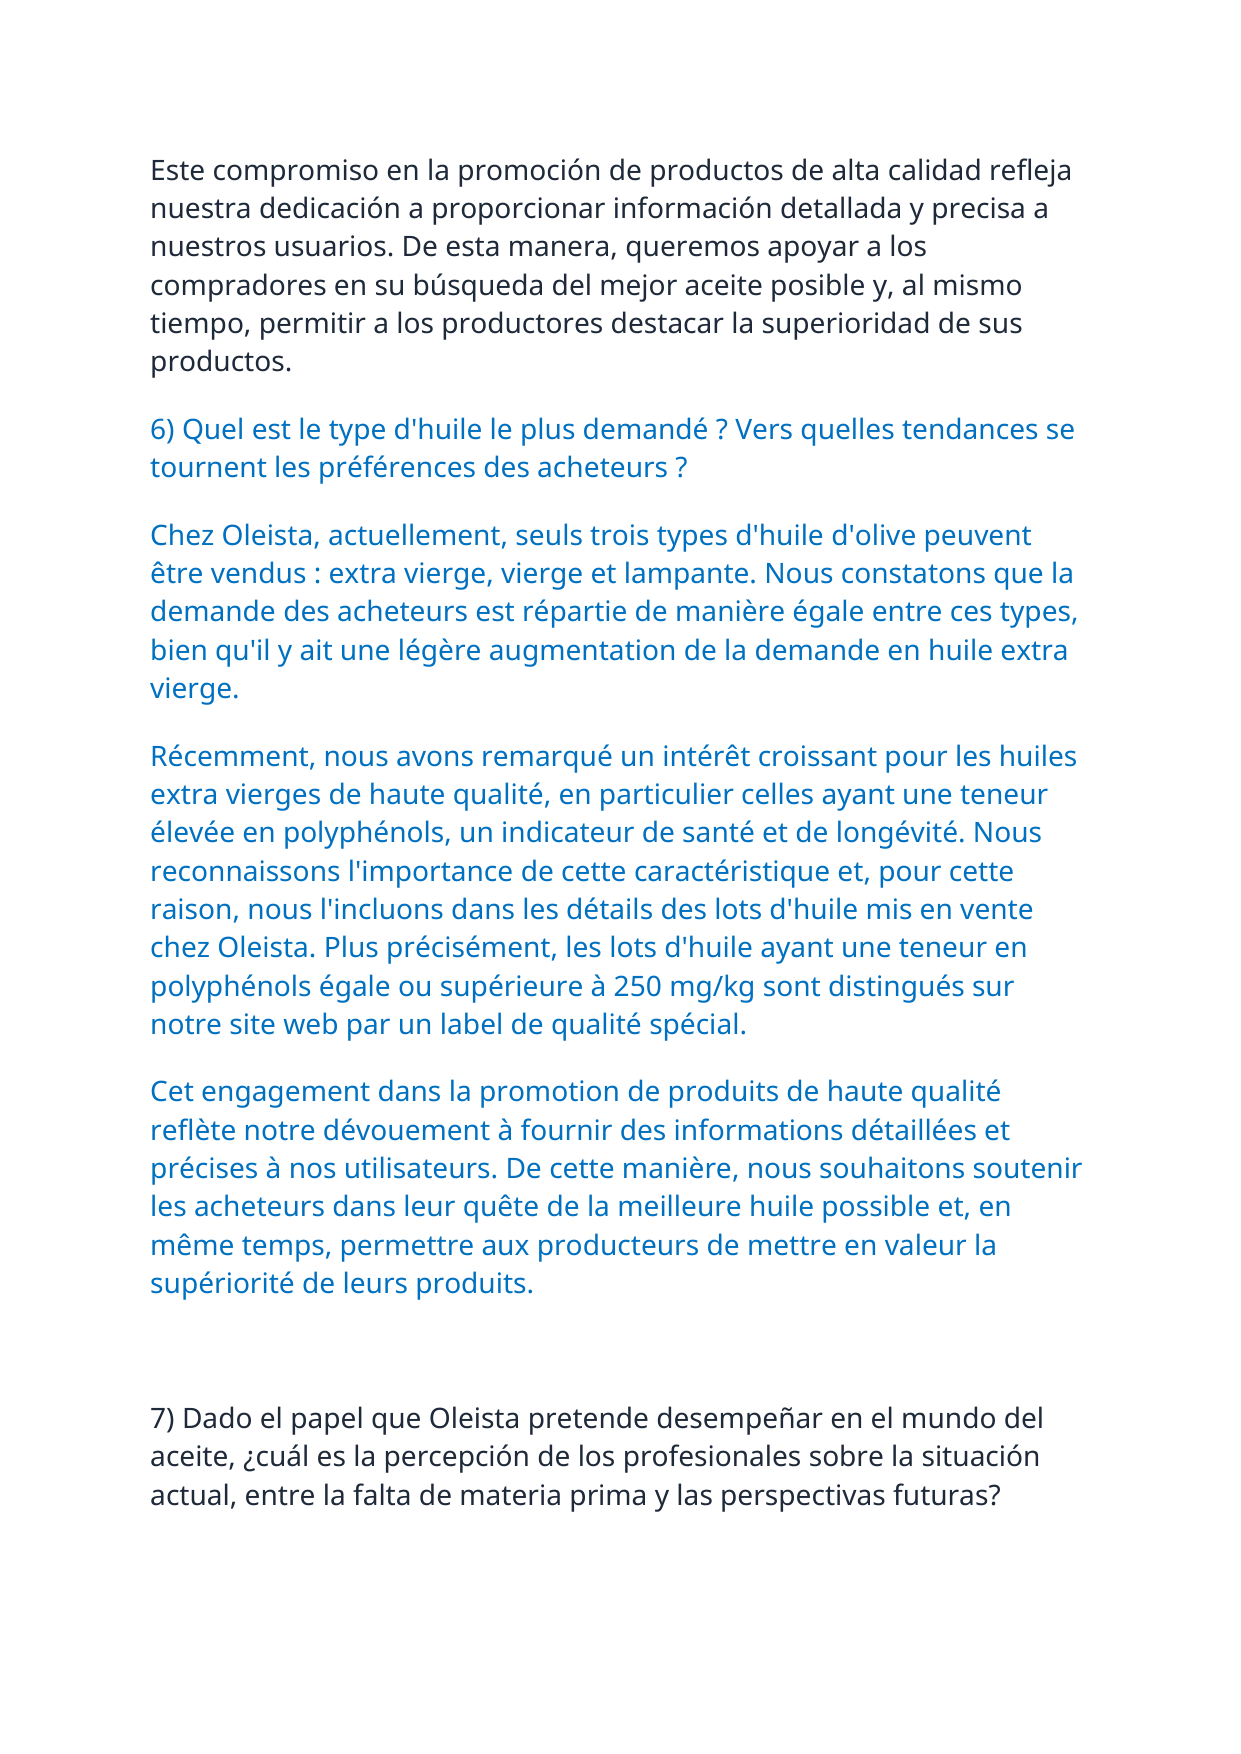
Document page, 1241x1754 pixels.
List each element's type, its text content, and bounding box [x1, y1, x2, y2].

text Cet engagement dans la promotion de produits de haute qualité reflète notre dévouement à fournir des informations détaillées et précises à nos utilisateurs. De cette manière, nous souhaitons soutenir les acheteurs dans leur quête de la meilleure huile possible et, en même temps, permettre aux producteurs de mettre en valeur la supériorité de leurs produits. [150, 1072, 1090, 1302]
text Este compromiso en la promoción de productos de alta calidad refleja nuestra dedicación a proporcionar información detallada y precisa a nuestros usuarios. De esta manera, queremos apoyar a los compradores en su búsqueda del mejor aceite posible y, al mismo tiempo, permitir a los productores destacar la superioridad de sus productos. [150, 150, 1090, 380]
text 6) Quel est le type d'huile le plus demandé ? Vers quelles tendances se tournent les préférences des acheteurs ? [150, 409, 1090, 486]
text Récemment, nous avons remarqué un intérêt croissant pour les huiles extra vierges de haute qualité, en particulier celles ayant une teneur élevée en polyphénols, un indicateur de santé et de longévité. Nous reconnaissons l'importance de cette caractéristique et, pour cette raison, nous l'incluons dans les détails des lots d'huile mis en vente chez Oleista. Plus précisément, les lots d'huile ayant une teneur en polyphénols égale ou supérieure à 250 mg/kg sont distingués sur notre site web par un label de qualité spécial. [150, 736, 1090, 1042]
text Chez Oleista, actuellement, seuls trois types d'huile d'olive peuvent être vendus : extra vierge, vierge et lampante. Nous constatons que la demande des acheteurs est répartie de manière égale entre ces types, bien qu'il y ait une légère augmentation de la demande en huile extra vierge. [150, 515, 1090, 707]
